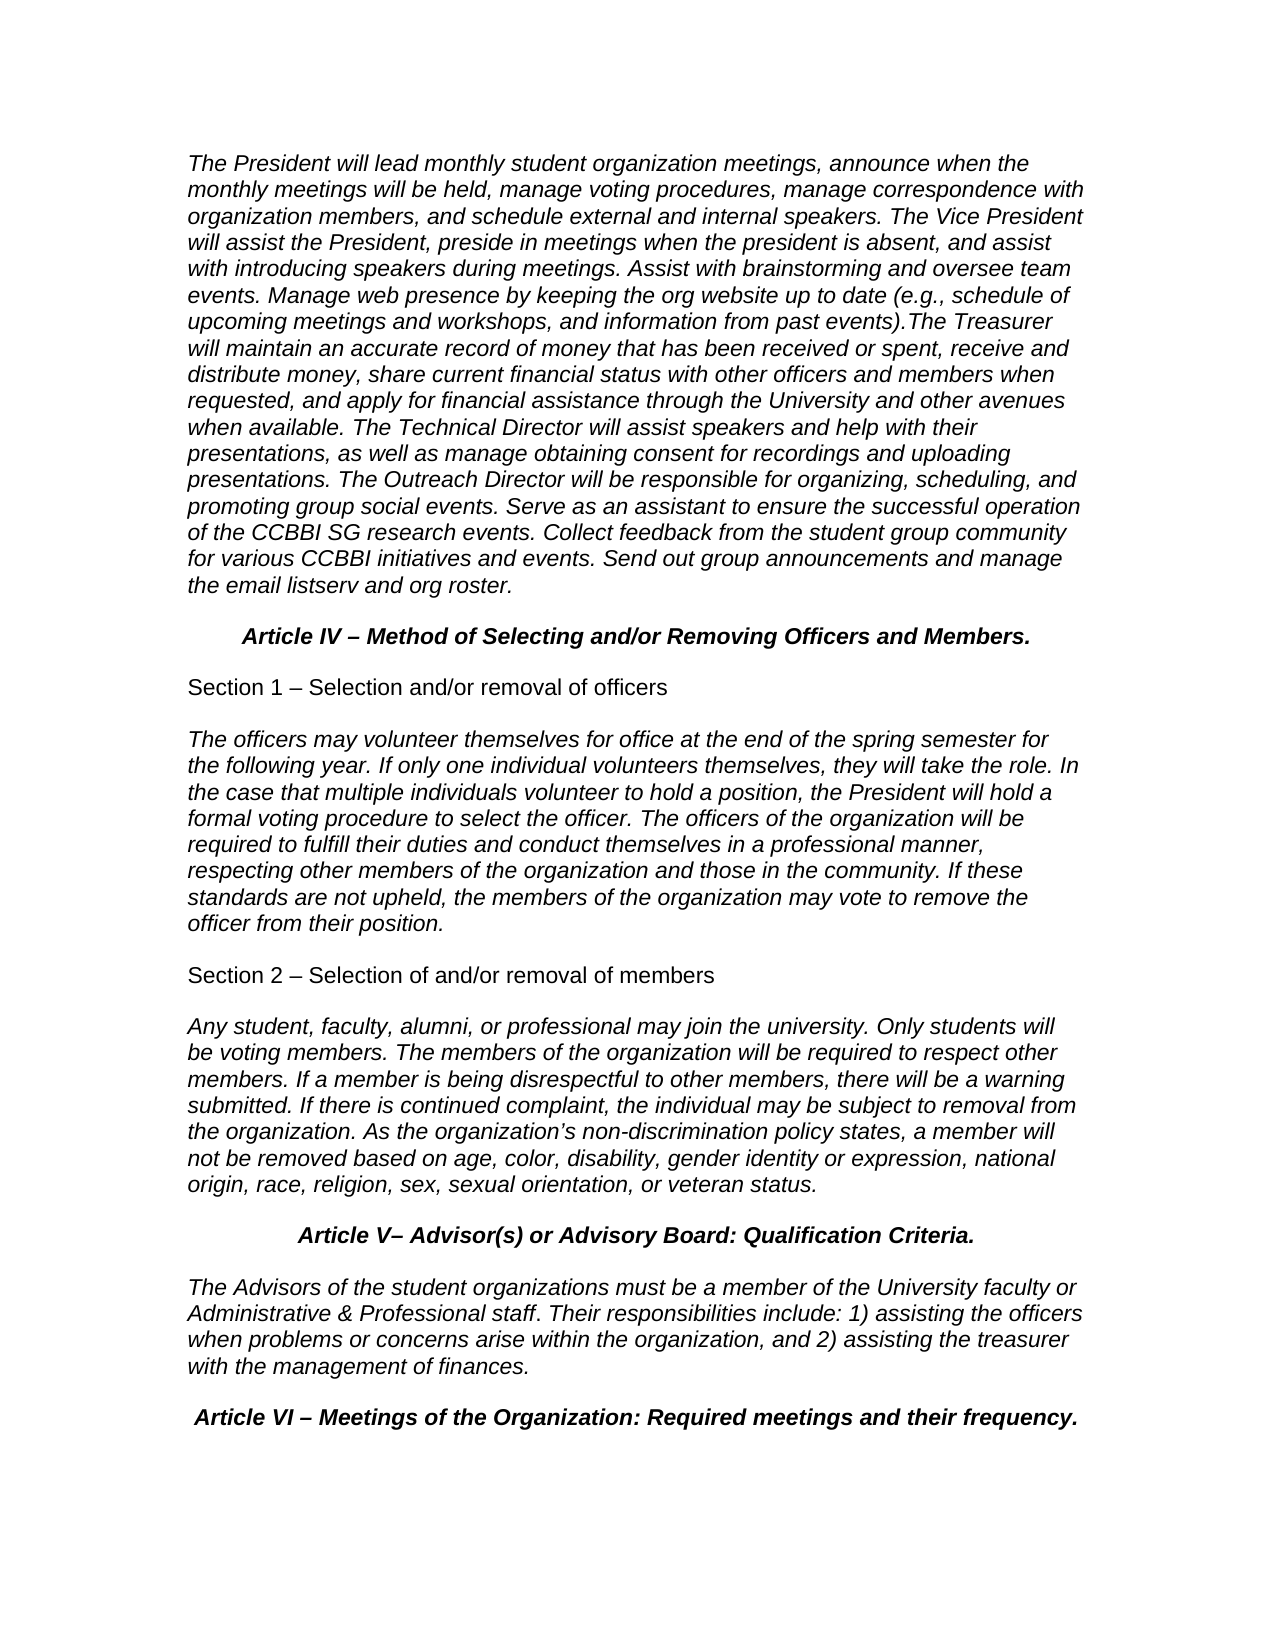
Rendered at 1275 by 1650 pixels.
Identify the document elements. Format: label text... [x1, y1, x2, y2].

text Article V– Advisor(s) or Advisory Board: Qualification Criteria. [187, 1222, 1087, 1249]
text Article VI – Meetings of the Organization: Required meetings and their frequency. [187, 1404, 1087, 1431]
text The officers may volunteer themselves for office at the end of the spring semester for the following year. If only one individual volunteers themselves, they will take the role. In the case that multiple individuals volunteer to hold a position, the President will hold a formal voting procedure to select the officer. The officers of the organization will be required to fulfill their duties and conduct themselves in a professional manner, respecting other members of the organization and those in the community. If these standards are not upheld, the members of the organization may vote to remove the officer from their position. [187, 726, 1087, 937]
text Section 2 – Selection of and/or removal of members [187, 962, 1087, 988]
text Article IV – Method of Selecting and/or Removing Officers and Members. [187, 623, 1087, 649]
text Section 1 – Selection and/or removal of officers [187, 674, 1087, 701]
text The Advisors of the student organizations must be a member of the University faculty or Administrative & Professional staff. Their responsibilities include: 1) assisting the officers when problems or concerns arise within the organization, and 2) assisting the treasurer with the management of finances. [187, 1274, 1087, 1379]
text Any student, faculty, alumni, or professional may join the university. Only students will be voting members. The members of the organization will be required to respect other members. If a member is being disrespectful to other members, there will be a warning submitted. If there is continued complaint, the individual may be subject to removal from the organization. As the organization’s non-discrimination policy states, a member will not be removed based on age, color, disability, gender identity or expression, national origin, race, religion, sex, sexual orientation, or veteran status. [187, 1013, 1087, 1197]
text The President will lead monthly student organization meetings, announce when the monthly meetings will be held, manage voting procedures, manage correspondence with organization members, and schedule external and internal speakers. The Vice President will assist the President, preside in meetings when the president is absent, and assist with introducing speakers during meetings. Assist with brainstorming and oversee team events. Manage web presence by keeping the org website up to date (e.g., schedule of upcoming meetings and workshops, and information from past events).The Treasurer will maintain an accurate record of money that has been received or spent, receive and distribute money, share current financial status with other officers and members when requested, and apply for financial assistance through the University and other avenues when available. The Technical Director will assist speakers and help with their presentations, as well as manage obtaining consent for recordings and uploading presentations. The Outreach Director will be responsible for organizing, scheduling, and promoting group social events. Serve as an assistant to ensure the successful operation of the CCBBI SG research events. Collect feedback from the student group community for various CCBBI initiatives and events. Send out group announcements and manage the email listserv and org roster. [187, 150, 1087, 598]
